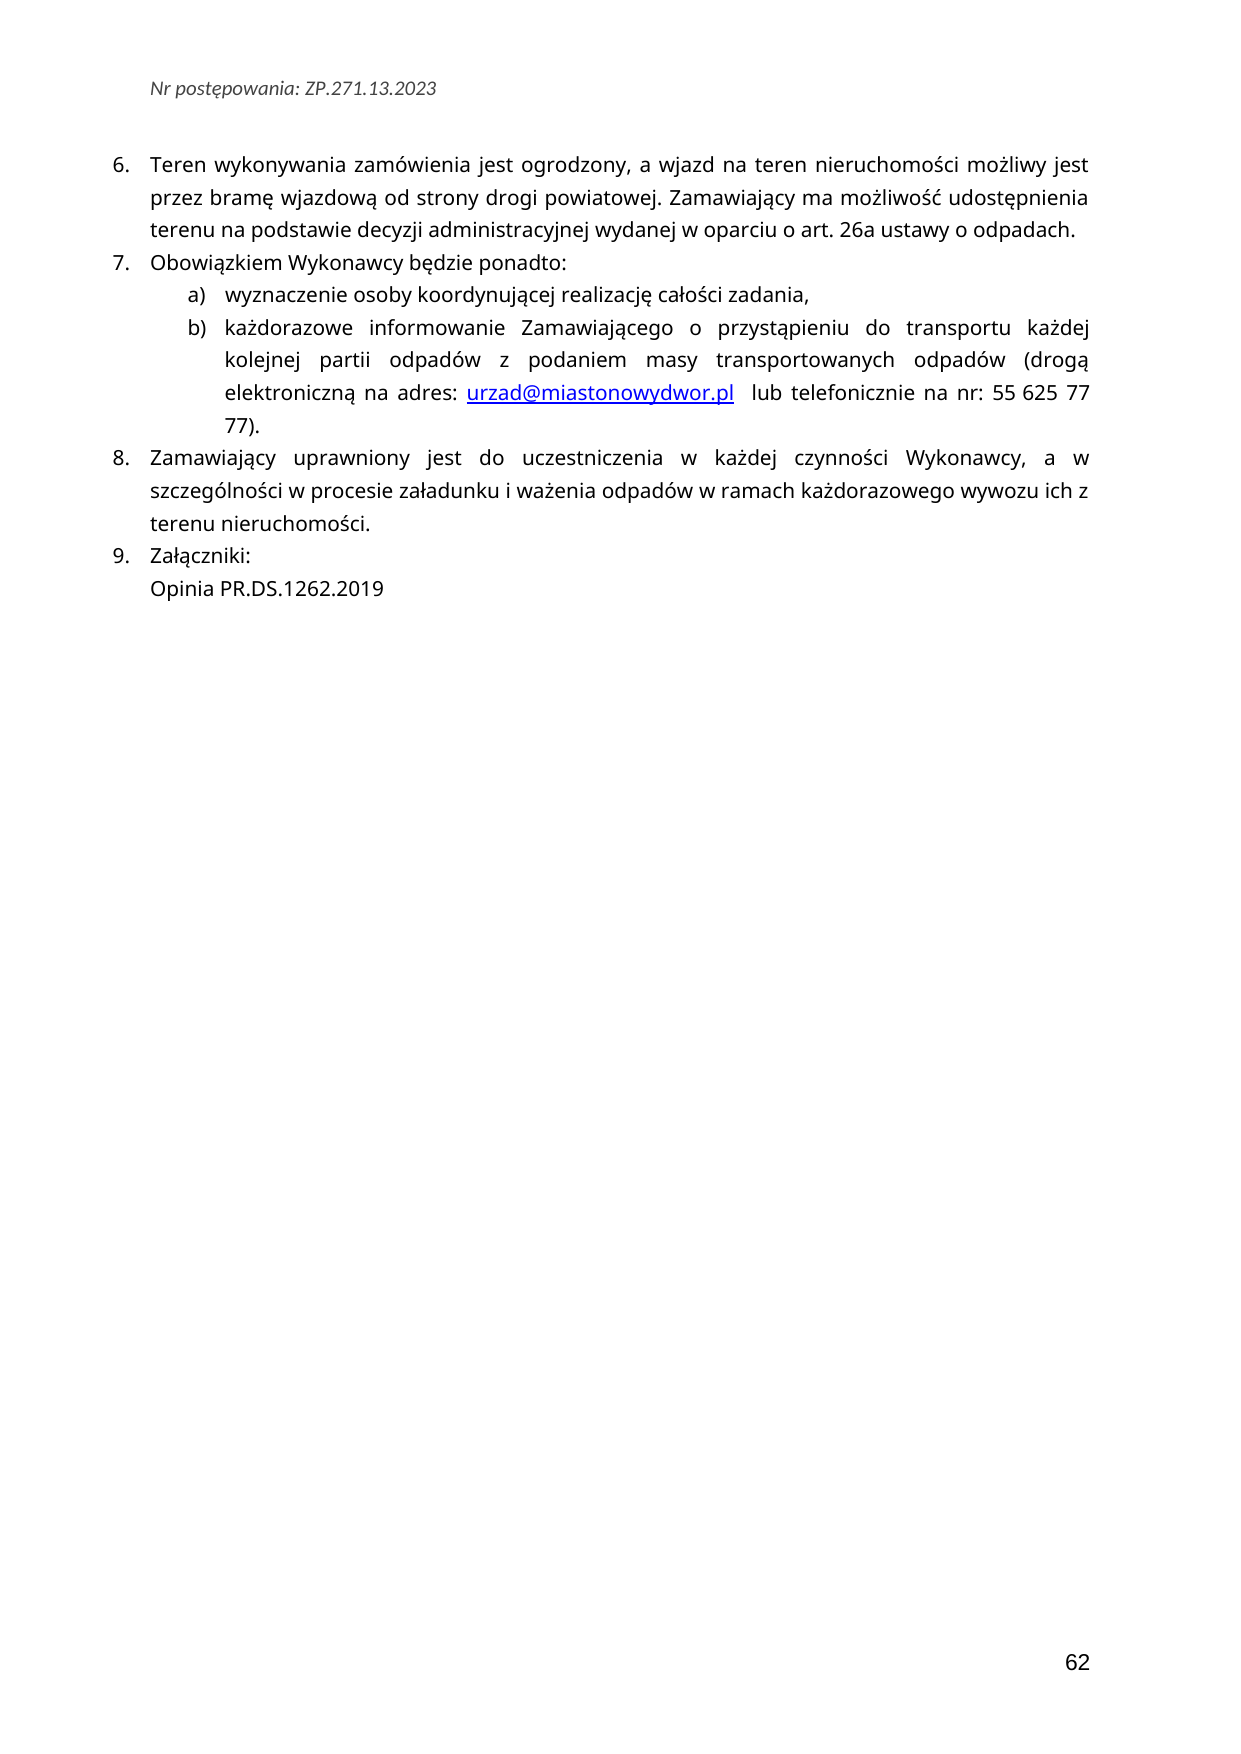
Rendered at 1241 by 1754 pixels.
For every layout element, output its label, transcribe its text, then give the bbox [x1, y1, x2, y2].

list wyznaczenie osoby koordynującej realizację całości zadania, [187, 280, 1090, 309]
list Zamawiający uprawniony jest do uczestniczenia w każdej czynności Wykonawcy, a w szczególności w procesie załadunku i ważenia odpadów w ramach każdorazowego wywozu ich z terenu nieruchomości. [112, 443, 1090, 537]
list Teren wykonywania zamówienia jest ogrodzony, a wjazd na teren nieruchomości możliwy jest przez bramę wjazdową od strony drogi powiatowej. Zamawiający ma możliwość udostępnienia terenu na podstawie decyzji administracyjnej wydanej w oparciu o art. 26a ustawy o odpadach. [112, 150, 1090, 244]
list Obowiązkiem Wykonawcy będzie ponadto: [112, 248, 1090, 276]
list Opinia PR.DS.1262.2019 [150, 574, 1090, 602]
list Załączniki: [112, 541, 1090, 570]
list każdorazowe informowanie Zamawiającego o przystąpieniu do transportu każdej kolejnej partii odpadów z podaniem masy transportowanych odpadów (drogą elektroniczną na adres: urzad@miastonowydwor.pl lub telefonicznie na nr: 55 625 77 77). [187, 313, 1090, 439]
